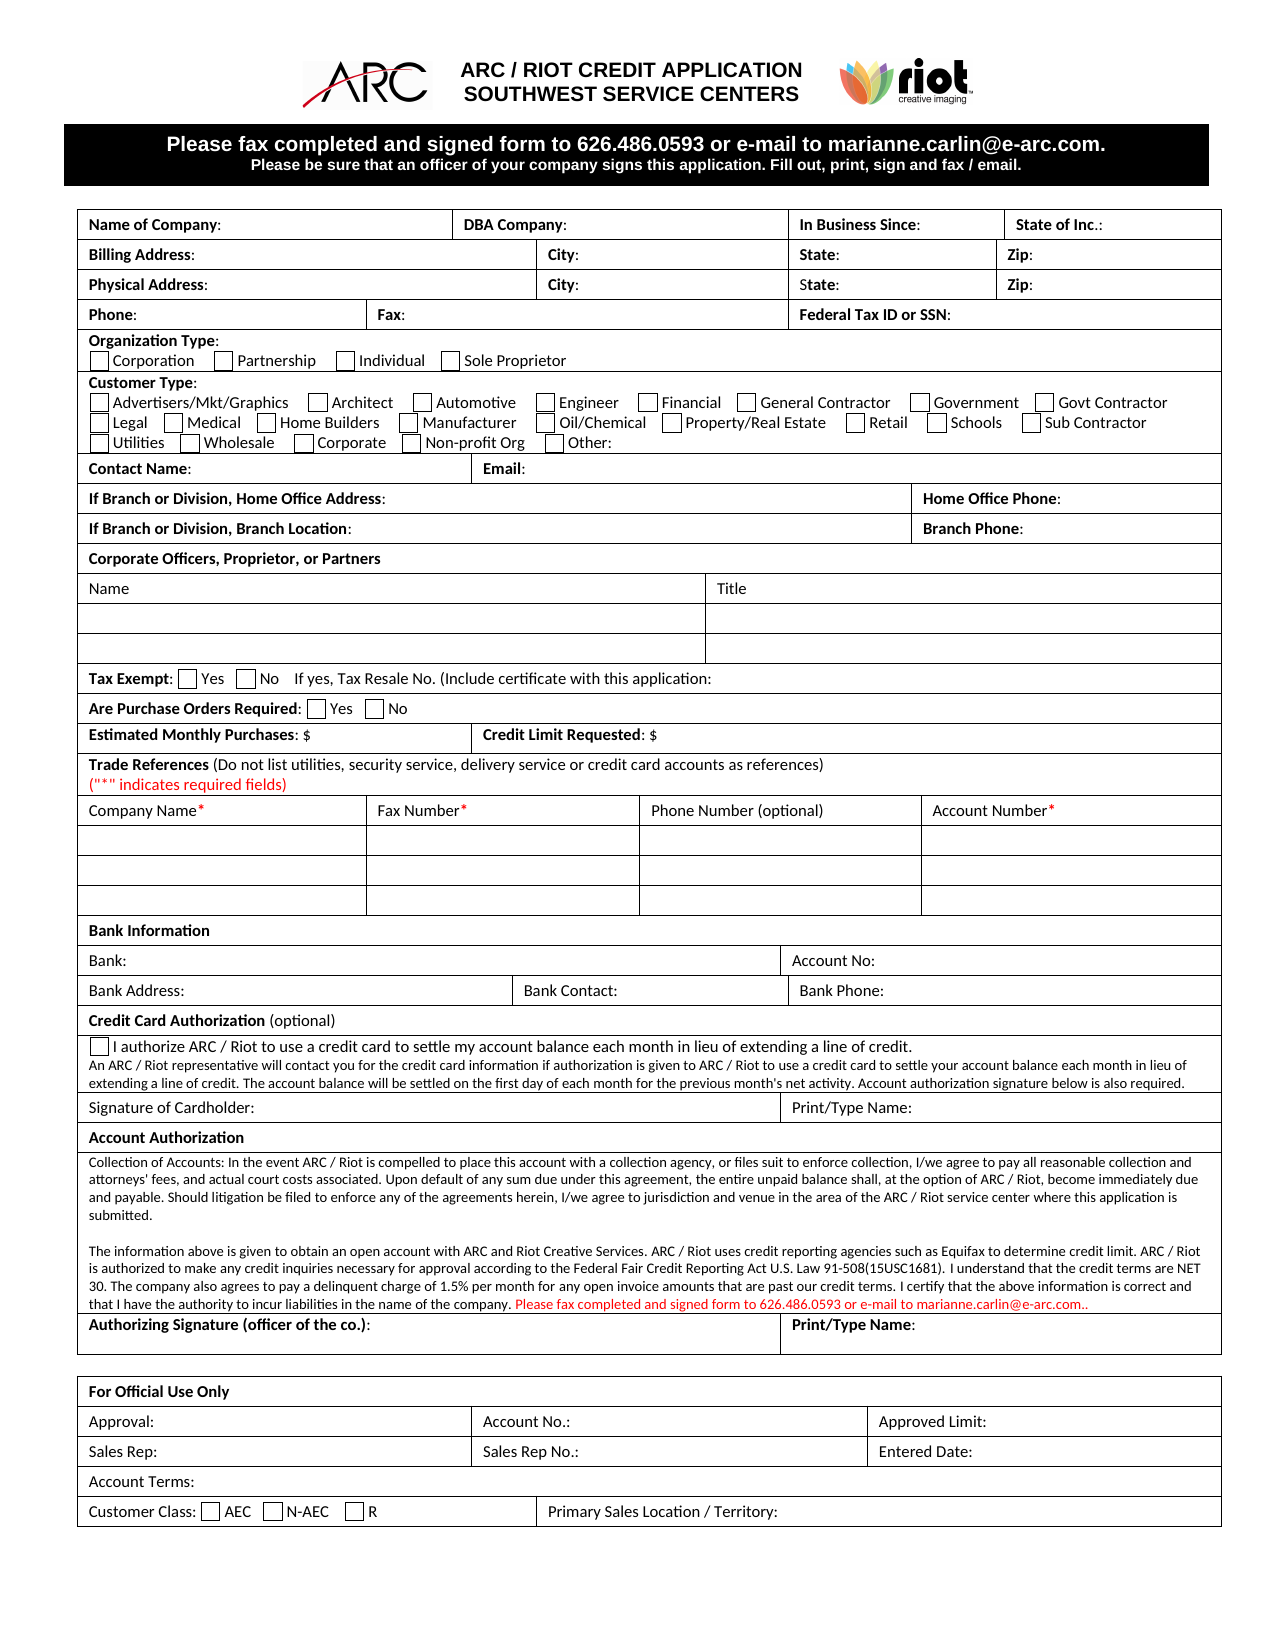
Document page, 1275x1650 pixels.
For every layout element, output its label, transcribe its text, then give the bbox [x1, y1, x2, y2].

table_cell [367, 856, 639, 885]
table_cell [922, 826, 1221, 855]
table_cell State: [789, 240, 996, 269]
table_cell Account Authorization [78, 1123, 1221, 1152]
table_cell [640, 886, 921, 915]
table_cell Title [706, 574, 1221, 603]
table_cell I authorize ARC / Riot to use a credit card to settle my account balance each month in lieu of extending a line of credit. An ARC / Riot representative will contact you for the credit card information if authorization is given to ARC / Riot to use a credit card to settle your account balance each month in lieu of extending a line of credit. The account balance will be settled on the first day of each month for the previous month's net activity. Account authorization signature below is also required. [78, 1036, 1221, 1092]
table_header State of Inc.: [1005, 210, 1221, 239]
table_cell Corporate Officers, Proprietor, or Partners [78, 544, 1221, 573]
table_header DBA Company: [453, 210, 788, 239]
table_cell Sales Rep: [78, 1437, 471, 1466]
table_cell Credit Limit Requested: $ [472, 724, 1221, 753]
table_cell Company Name* [78, 796, 366, 825]
table_cell Federal Tax ID or SSN: [789, 300, 1221, 329]
table_cell Contact Name: [78, 454, 471, 483]
table_cell Zip: [997, 270, 1221, 299]
table_cell Account No: [781, 946, 1221, 975]
table_cell Customer Class: AEC N-AEC R [78, 1497, 536, 1526]
table_cell Home Office Phone: [912, 484, 1221, 513]
table_cell Tax Exempt: Yes No If yes, Tax Resale No. (Include certificate with this application: [78, 664, 1221, 693]
table_cell Bank Phone: [789, 976, 1221, 1005]
table_cell Primary Sales Location / Territory: [537, 1497, 1221, 1526]
table_cell Fax Number* [367, 796, 639, 825]
table_cell Bank Information [78, 916, 1221, 945]
table_cell Credit Card Authorization (optional) [78, 1006, 1221, 1035]
table_cell Account Terms: [78, 1467, 1221, 1496]
table_cell Customer Type: Advertisers/Mkt/Graphics Architect Automotive Engineer Financial General Contractor Government Govt Contractor Legal Medical Home Builders Manufacturer Oil/Chemical Property/Real Estate Retail Schools Sub Contractor Utilities Wholesale Corporate Non-profit Org Other: [78, 372, 1221, 453]
table_cell [78, 634, 705, 663]
table_cell Collection of Accounts: In the event ARC / Riot is compelled to place this account with a collection agency, or files suit to enforce collection, I/we agree to pay all reasonable collection and attorneys' fees, and actual court costs associated. Upon default of any sum due under this agreement, the entire unpaid balance shall, at the option of ARC / Riot, become immediately due and payable. Should litigation be filed to enforce any of the agreements herein, I/we agree to jurisdiction and venue in the area of the ARC / Riot service center where this application is submitted. The information above is given to obtain an open account with ARC and Riot Creative Services. ARC / Riot uses credit reporting agencies such as Equifax to determine credit limit. ARC / Riot is authorized to make any credit inquiries necessary for approval according to the Federal Fair Credit Reporting Act U.S. Law 91-508(15USC1681). I understand that the credit terms are NET 30. The company also agrees to pay a delinquent charge of 1.5% per month for any open invoice amounts that are past our credit terms. I certify that the above information is correct and that I have the authority to incur liabilities in the name of the company. Please fax completed and signed form to 626.486.0593 or e-mail to marianne.carlin@e-arc.com.. [78, 1153, 1221, 1313]
table_cell Sales Rep No.: [472, 1437, 867, 1466]
table_header Name of Company: [78, 210, 452, 239]
table_cell Signature of Cardholder: [78, 1093, 780, 1122]
table_cell [78, 886, 366, 915]
table_cell Phone: [78, 300, 366, 329]
table_header In Business Since: [789, 210, 1004, 239]
table_cell If Branch or Division, Home Office Address: [78, 484, 911, 513]
table_cell Authorizing Signature (officer of the co.): [78, 1314, 780, 1354]
picture [302, 61, 433, 110]
table_cell Are Purchase Orders Required: Yes No [78, 694, 1221, 723]
table_cell [922, 886, 1221, 915]
table_cell City: [537, 240, 788, 269]
picture [839, 58, 973, 105]
table_cell Print/Type Name: [781, 1093, 1221, 1122]
table_cell Bank: [78, 946, 780, 975]
table_cell [922, 856, 1221, 885]
table_cell Print/Type Name: [781, 1314, 1221, 1354]
table_cell [367, 826, 639, 855]
table_cell Phone Number (optional) [640, 796, 921, 825]
table_cell Branch Phone: [912, 514, 1221, 543]
table_cell Entered Date: [868, 1437, 1221, 1466]
table_cell City: [537, 270, 788, 299]
table_cell Fax: [367, 300, 788, 329]
table_cell If Branch or Division, Branch Location: [78, 514, 911, 543]
table_cell [78, 826, 366, 855]
table_cell Name [78, 574, 705, 603]
table_cell State: [789, 270, 996, 299]
table_cell Bank Contact: [513, 976, 788, 1005]
table_cell Billing Address: [78, 240, 536, 269]
table_cell Email: [472, 454, 1221, 483]
table_cell Account No.: [472, 1407, 867, 1436]
table_cell [706, 634, 1221, 663]
table_cell Physical Address: [78, 270, 536, 299]
table_cell Estimated Monthly Purchases: $ [78, 724, 471, 753]
table_cell Account Number* [922, 796, 1221, 825]
table_cell Organization Type: Corporation Partnership Individual Sole Proprietor [78, 330, 1221, 371]
table_cell Bank Address: [78, 976, 512, 1005]
table_cell Trade References (Do not list utilities, security service, delivery service or credit card accounts as references) ("*" indicates required fields) [78, 754, 1221, 795]
table_cell [367, 886, 639, 915]
table_cell Zip: [997, 240, 1221, 269]
table_cell [78, 856, 366, 885]
table_cell [640, 826, 921, 855]
table_cell [706, 604, 1221, 633]
table_cell Approval: [78, 1407, 471, 1436]
table_cell Approved Limit: [868, 1407, 1221, 1436]
table_cell [640, 856, 921, 885]
table_cell [78, 604, 705, 633]
table_header For Official Use Only [78, 1377, 1221, 1406]
